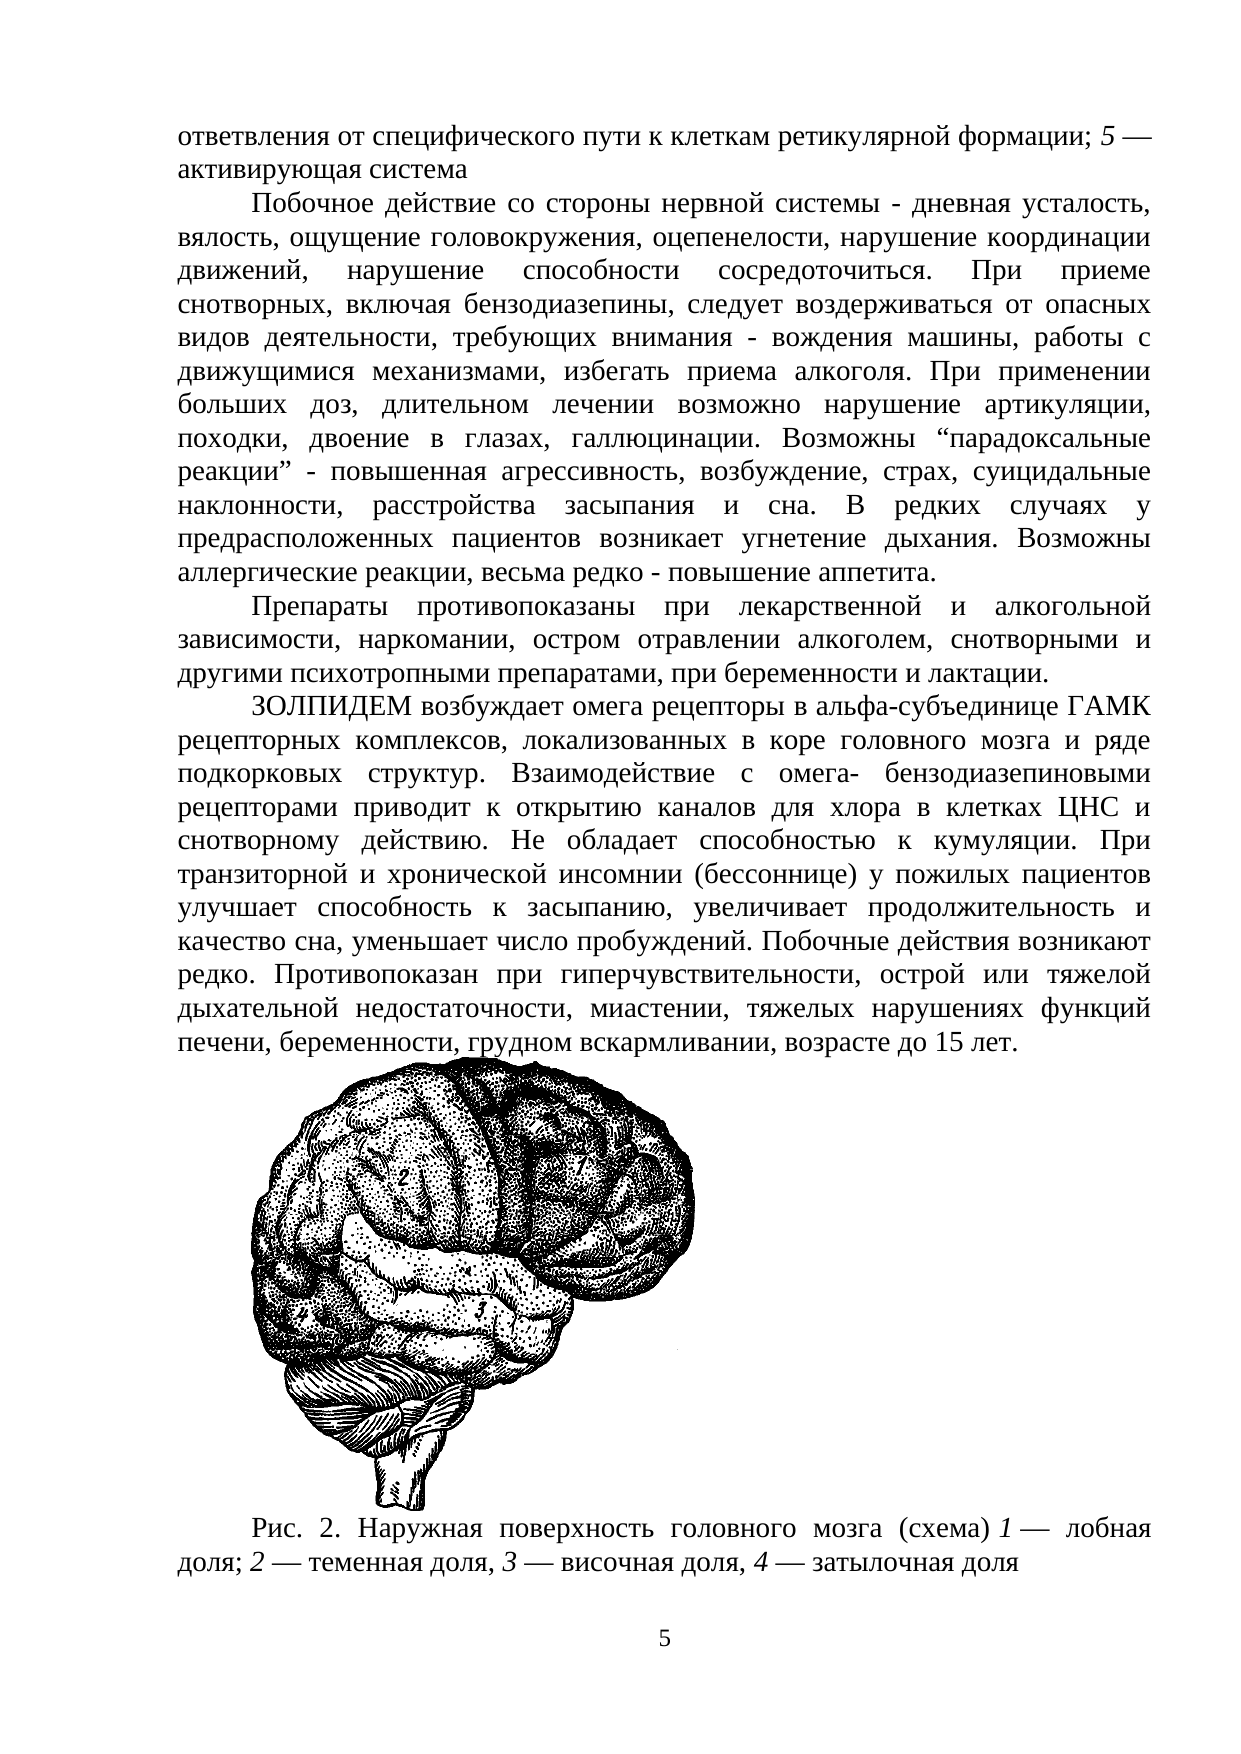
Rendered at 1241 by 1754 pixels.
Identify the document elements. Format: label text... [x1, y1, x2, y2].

text Рис. 2. Наружная поверхность головного мозга (схема) 1 — лобная доля; 2 — теменная доля, 3 — височная доля, 4 — затылочная доля [177, 1510, 1152, 1577]
text ЗОЛПИДЕМ возбуждает омега рецепторы в альфа-субъединице ГАМК рецепторных комплексов, локализованных в коре головного мозга и ряде подкорковых структур. Взаимодействие с омега- бензодиазепиновыми рецепторами приводит к открытию каналов для хлора в клетках ЦНС и снотворному действию. Не обладает способностью к кумуляции. При транзиторной и хронической инсомнии (бессоннице) у пожилых пациентов улучшает способность к засыпанию, увеличивает продолжительность и качество сна, уменьшает число пробуждений. Побочные действия возникают редко. Противопоказан при гиперчувствительности, острой или тяжелой дыхательной недостаточности, миастении, тяжелых нарушениях функций печени, беременности, грудном вскармливании, возрасте до 15 лет. [177, 688, 1152, 1057]
text Побочное действие со стороны нервной системы - дневная усталость, вялость, ощущение головокружения, оцепенелости, нарушение координации движений, нарушение способности сосредоточиться. При приеме снотворных, включая бензодиазепины, следует воздерживаться от опасных видов деятельности, требующих внимания - вождения машины, работы с движущимися механизмами, избегать приема алкоголя. При применении больших доз, длительном лечении возможно нарушение артикуляции, походки, двоение в глазах, галлюцинации. Возможны “парадоксальные реакции” - повышенная агрессивность, возбуждение, страх, суицидальные наклонности, расстройства засыпания и сна. В редких случаях у предрасположенных пациентов возникает угнетение дыхания. Возможны аллергические реакции, весьма редко - повышение аппетита. [177, 185, 1152, 588]
picture [251, 1057, 695, 1511]
text Препараты противопоказаны при лекарственной и алкогольной зависимости, наркомании, остром отравлении алкоголем, снотворными и другими психотропными препаратами, при беременности и лактации. [177, 588, 1152, 688]
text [177, 118, 1152, 185]
